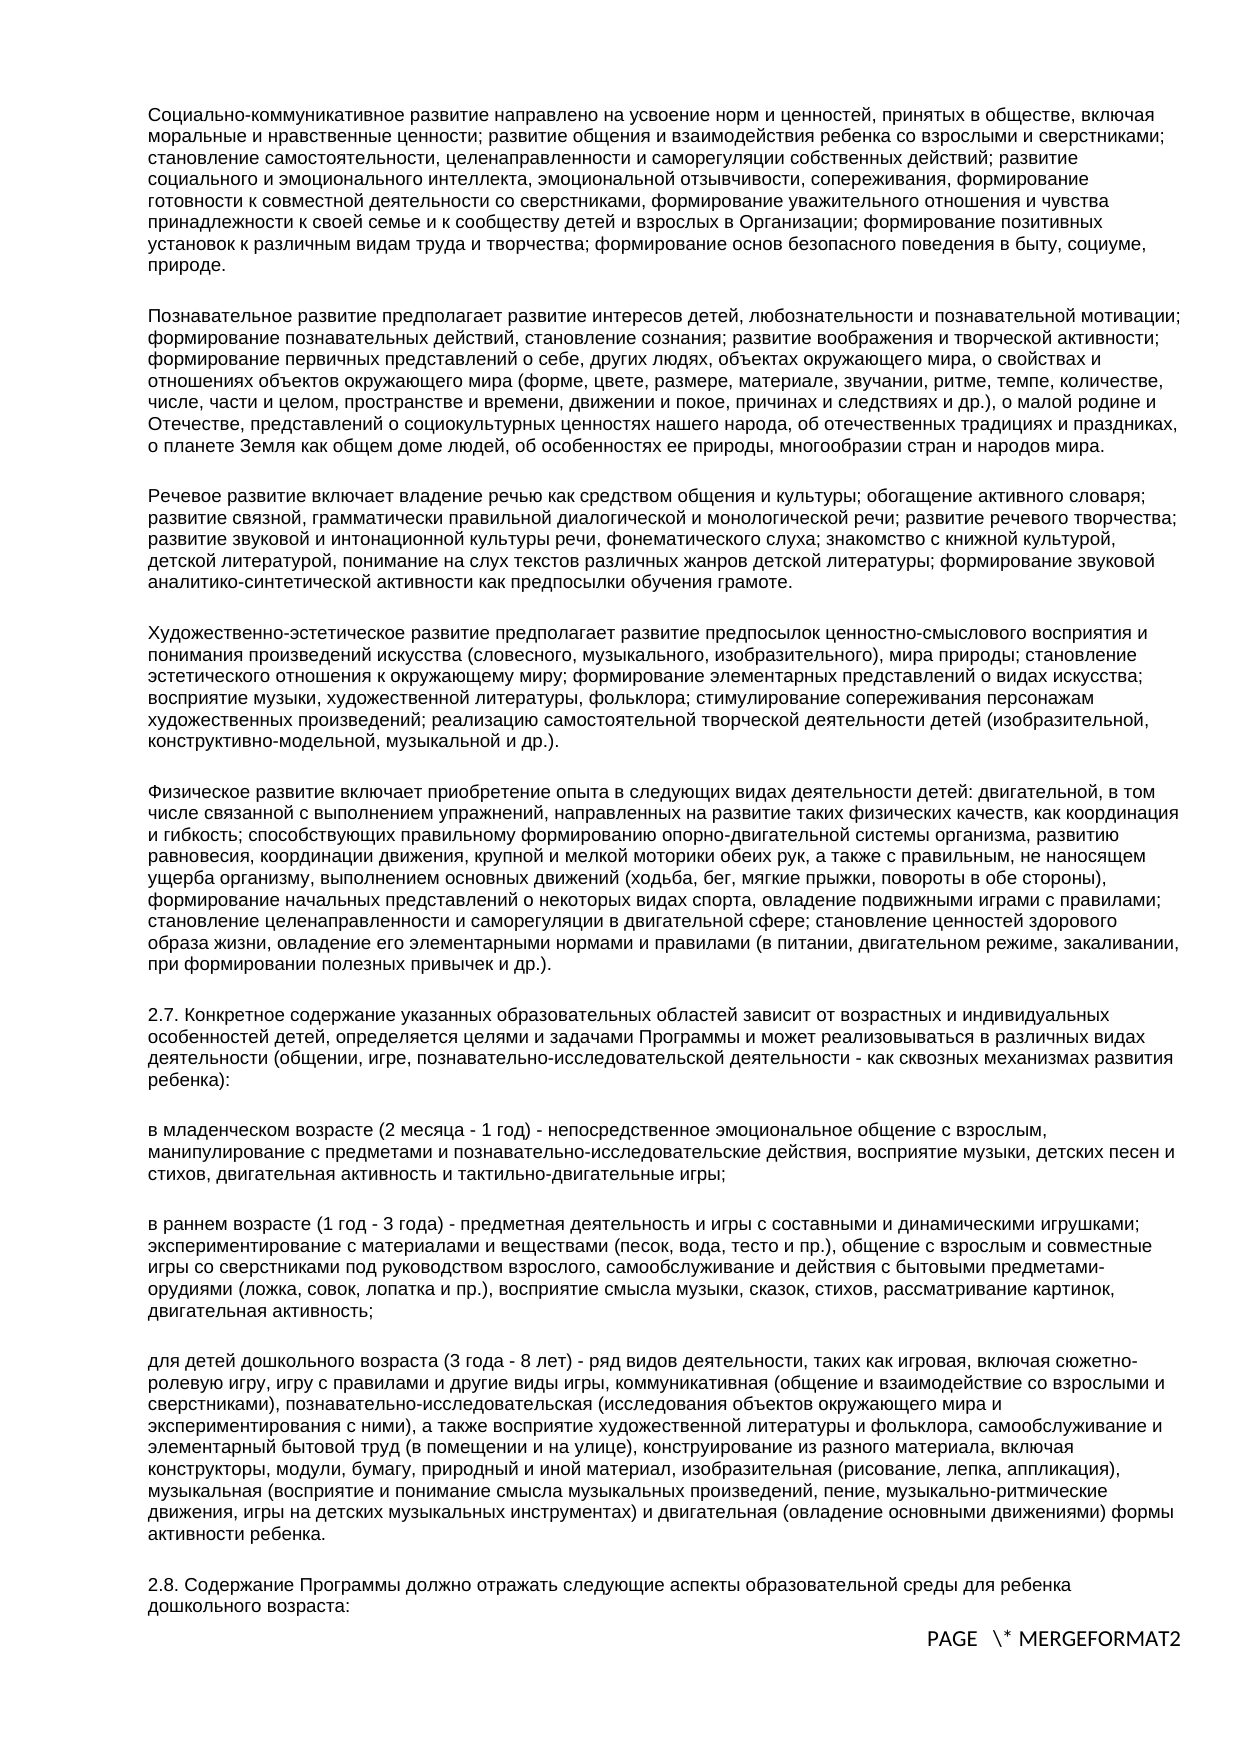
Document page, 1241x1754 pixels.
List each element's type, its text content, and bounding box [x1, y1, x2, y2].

text для детей дошкольного возраста (3 года - 8 лет) - ряд видов деятельности, таких как игровая, включая сюжетно-ролевую игру, игру с правилами и другие виды игры, коммуникативная (общение и взаимодействие со взрослыми и сверстниками), познавательно-исследовательская (исследования объектов окружающего мира и экспериментирования с ними), а также восприятие художественной литературы и фольклора, самообслуживание и элементарный бытовой труд (в помещении и на улице), конструирование из разного материала, включая конструкторы, модули, бумагу, природный и иной материал, изобразительная (рисование, лепка, аппликация), музыкальная (восприятие и понимание смысла музыкальных произведений, пение, музыкально-ритмические движения, игры на детских музыкальных инструментах) и двигательная (овладение основными движениями) формы активности ребенка. [148, 1350, 1181, 1544]
text в младенческом возрасте (2 месяца - 1 год) - непосредственное эмоциональное общение с взрослым, манипулирование с предметами и познавательно-исследовательские действия, восприятие музыки, детских песен и стихов, двигательная активность и тактильно-двигательные игры; [148, 1119, 1181, 1184]
text в раннем возрасте (1 год - 3 года) - предметная деятельность и игры с составными и динамическими игрушками; экспериментирование с материалами и веществами (песок, вода, тесто и пр.), общение с взрослым и совместные игры со сверстниками под руководством взрослого, самообслуживание и действия с бытовыми предметами-орудиями (ложка, совок, лопатка и пр.), восприятие смысла музыки, сказок, стихов, рассматривание картинок, двигательная активность; [148, 1213, 1181, 1321]
text Физическое развитие включает приобретение опыта в следующих видах деятельности детей: двигательной, в том числе связанной с выполнением упражнений, направленных на развитие таких физических качеств, как координация и гибкость; способствующих правильному формированию опорно-двигательной системы организма, развитию равновесия, координации движения, крупной и мелкой моторики обеих рук, а также с правильным, не наносящем ущерба организму, выполнением основных движений (ходьба, бег, мягкие прыжки, повороты в обе стороны), формирование начальных представлений о некоторых видах спорта, овладение подвижными играми с правилами; становление целенаправленности и саморегуляции в двигательной сфере; становление ценностей здорового образа жизни, овладение его элементарными нормами и правилами (в питании, двигательном режиме, закаливании, при формировании полезных привычек и др.). [148, 781, 1181, 975]
text 2.8. Содержание Программы должно отражать следующие аспекты образовательной среды для ребенка дошкольного возраста: [148, 1573, 1181, 1616]
text Социально-коммуникативное развитие направлено на усвоение норм и ценностей, принятых в обществе, включая моральные и нравственные ценности; развитие общения и взаимодействия ребенка со взрослыми и сверстниками; становление самостоятельности, целенаправленности и саморегуляции собственных действий; развитие социального и эмоционального интеллекта, эмоциональной отзывчивости, сопереживания, формирование готовности к совместной деятельности со сверстниками, формирование уважительного отношения и чувства принадлежности к своей семье и к сообществу детей и взрослых в Организации; формирование позитивных установок к различным видам труда и творчества; формирование основ безопасного поведения в быту, социуме, природе. [148, 103, 1181, 276]
text 2.7. Конкретное содержание указанных образовательных областей зависит от возрастных и индивидуальных особенностей детей, определяется целями и задачами Программы и может реализовываться в различных видах деятельности (общении, игре, познавательно-исследовательской деятельности - как сквозных механизмах развития ребенка): [148, 1004, 1181, 1090]
text Художественно-эстетическое развитие предполагает развитие предпосылок ценностно-смыслового восприятия и понимания произведений искусства (словесного, музыкального, изобразительного), мира природы; становление эстетического отношения к окружающему миру; формирование элементарных представлений о видах искусства; восприятие музыки, художественной литературы, фольклора; стимулирование сопереживания персонажам художественных произведений; реализацию самостоятельной творческой деятельности детей (изобразительной, конструктивно-модельной, музыкальной и др.). [148, 622, 1181, 751]
text Познавательное развитие предполагает развитие интересов детей, любознательности и познавательной мотивации; формирование познавательных действий, становление сознания; развитие воображения и творческой активности; формирование первичных представлений о себе, других людях, объектах окружающего мира, о свойствах и отношениях объектов окружающего мира (форме, цвете, размере, материале, звучании, ритме, темпе, количестве, числе, части и целом, пространстве и времени, движении и покое, причинах и следствиях и др.), о малой родине и Отечестве, представлений о социокультурных ценностях нашего народа, об отечественных традициях и праздниках, о планете Земля как общем доме людей, об особенностях ее природы, многообразии стран и народов мира. [148, 305, 1181, 456]
text Речевое развитие включает владение речью как средством общения и культуры; обогащение активного словаря; развитие связной, грамматически правильной диалогической и монологической речи; развитие речевого творчества; развитие звуковой и интонационной культуры речи, фонематического слуха; знакомство с книжной культурой, детской литературой, понимание на слух текстов различных жанров детской литературы; формирование звуковой аналитико-синтетической активности как предпосылки обучения грамоте. [148, 485, 1181, 593]
